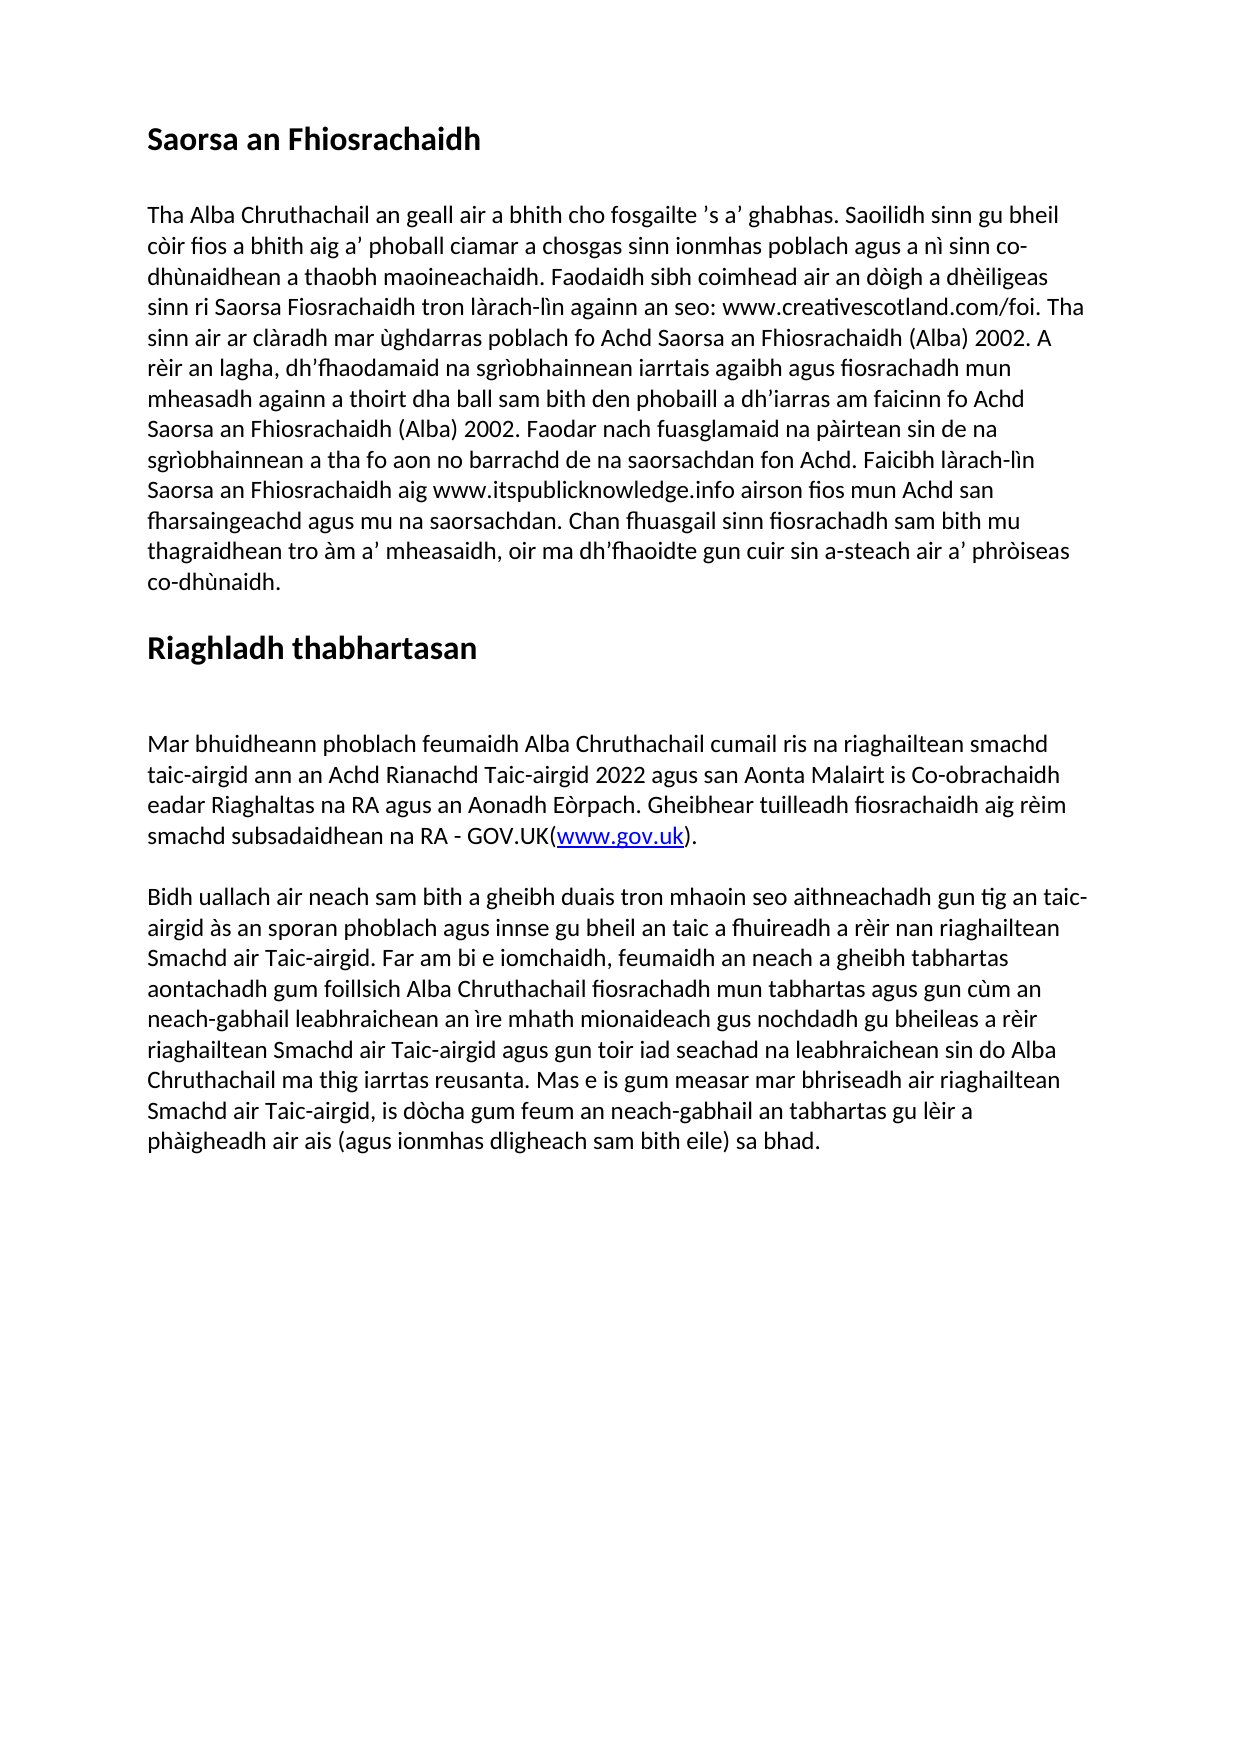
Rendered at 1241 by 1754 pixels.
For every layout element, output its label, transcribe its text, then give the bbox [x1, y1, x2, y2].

text Bidh uallach air neach sam bith a gheibh duais tron mhaoin seo aithneachadh gun tig an taic-airgid às an sporan phoblach agus innse gu bheil an taic a fhuireadh a rèir nan riaghailtean Smachd air Taic-airgid. Far am bi e iomchaidh, feumaidh an neach a gheibh tabhartas aontachadh gum foillsich Alba Chruthachail fiosrachadh mun tabhartas agus gun cùm an neach-gabhail leabhraichean an ìre mhath mionaideach gus nochdadh gu bheileas a rèir riaghailtean Smachd air Taic-airgid agus gun toir iad seachad na leabhraichean sin do Alba Chruthachail ma thig iarrtas reusanta. Mas e is gum measar mar bhriseadh air riaghailtean Smachd air Taic-airgid, is dòcha gum feum an neach-gabhail an tabhartas gu lèir a phàigheadh air ais (agus ionmhas dligheach sam bith eile) sa bhad. [147, 881, 1092, 1156]
text Mar bhuidheann phoblach feumaidh Alba Chruthachail cumail ris na riaghailtean smachd taic-airgid ann an Achd Rianachd Taic-airgid 2022 agus san Aonta Malairt is Co-obrachaidh eadar Riaghaltas na RA agus an Aonadh Eòrpach. Gheibhear tuilleadh fiosrachaidh aig rèim smachd subsadaidhean na RA - GOV.UK(www.gov.uk). [147, 729, 1092, 851]
text Tha Alba Chruthachail an geall air a bhith cho fosgailte ’s a’ ghabhas. Saoilidh sinn gu bheil còir fios a bhith aig a’ phoball ciamar a chosgas sinn ionmhas poblach agus a nì sinn co-dhùnaidhean a thaobh maoineachaidh. Faodaidh sibh coimhead air an dòigh a dhèiligeas sinn ri Saorsa Fiosrachaidh tron làrach-lìn againn an seo: www.creativescotland.com/foi. Tha sinn air ar clàradh mar ùghdarras poblach fo Achd Saorsa an Fhiosrachaidh (Alba) 2002. A rèir an lagha, dh’fhaodamaid na sgrìobhainnean iarrtais agaibh agus fiosrachadh mun mheasadh againn a thoirt dha ball sam bith den phobaill a dh’iarras am faicinn fo Achd Saorsa an Fhiosrachaidh (Alba) 2002. Faodar nach fuasglamaid na pàirtean sin de na sgrìobhainnean a tha fo aon no barrachd de na saorsachdan fon Achd. Faicibh làrach-lìn Saorsa an Fhiosrachaidh aig www.itspublicknowledge.info airson fios mun Achd san fharsaingeachd agus mu na saorsachdan. Chan fhuasgail sinn fiosrachadh sam bith mu thagraidhean tro àm a’ mheasaidh, oir ma dh’fhaoidte gun cuir sin a-steach air a’ phròiseas co-dhùnaidh. [147, 199, 1092, 596]
text Saorsa an Fhiosrachaidh [147, 118, 1092, 159]
text Riaghladh thabhartasan [147, 627, 1092, 668]
